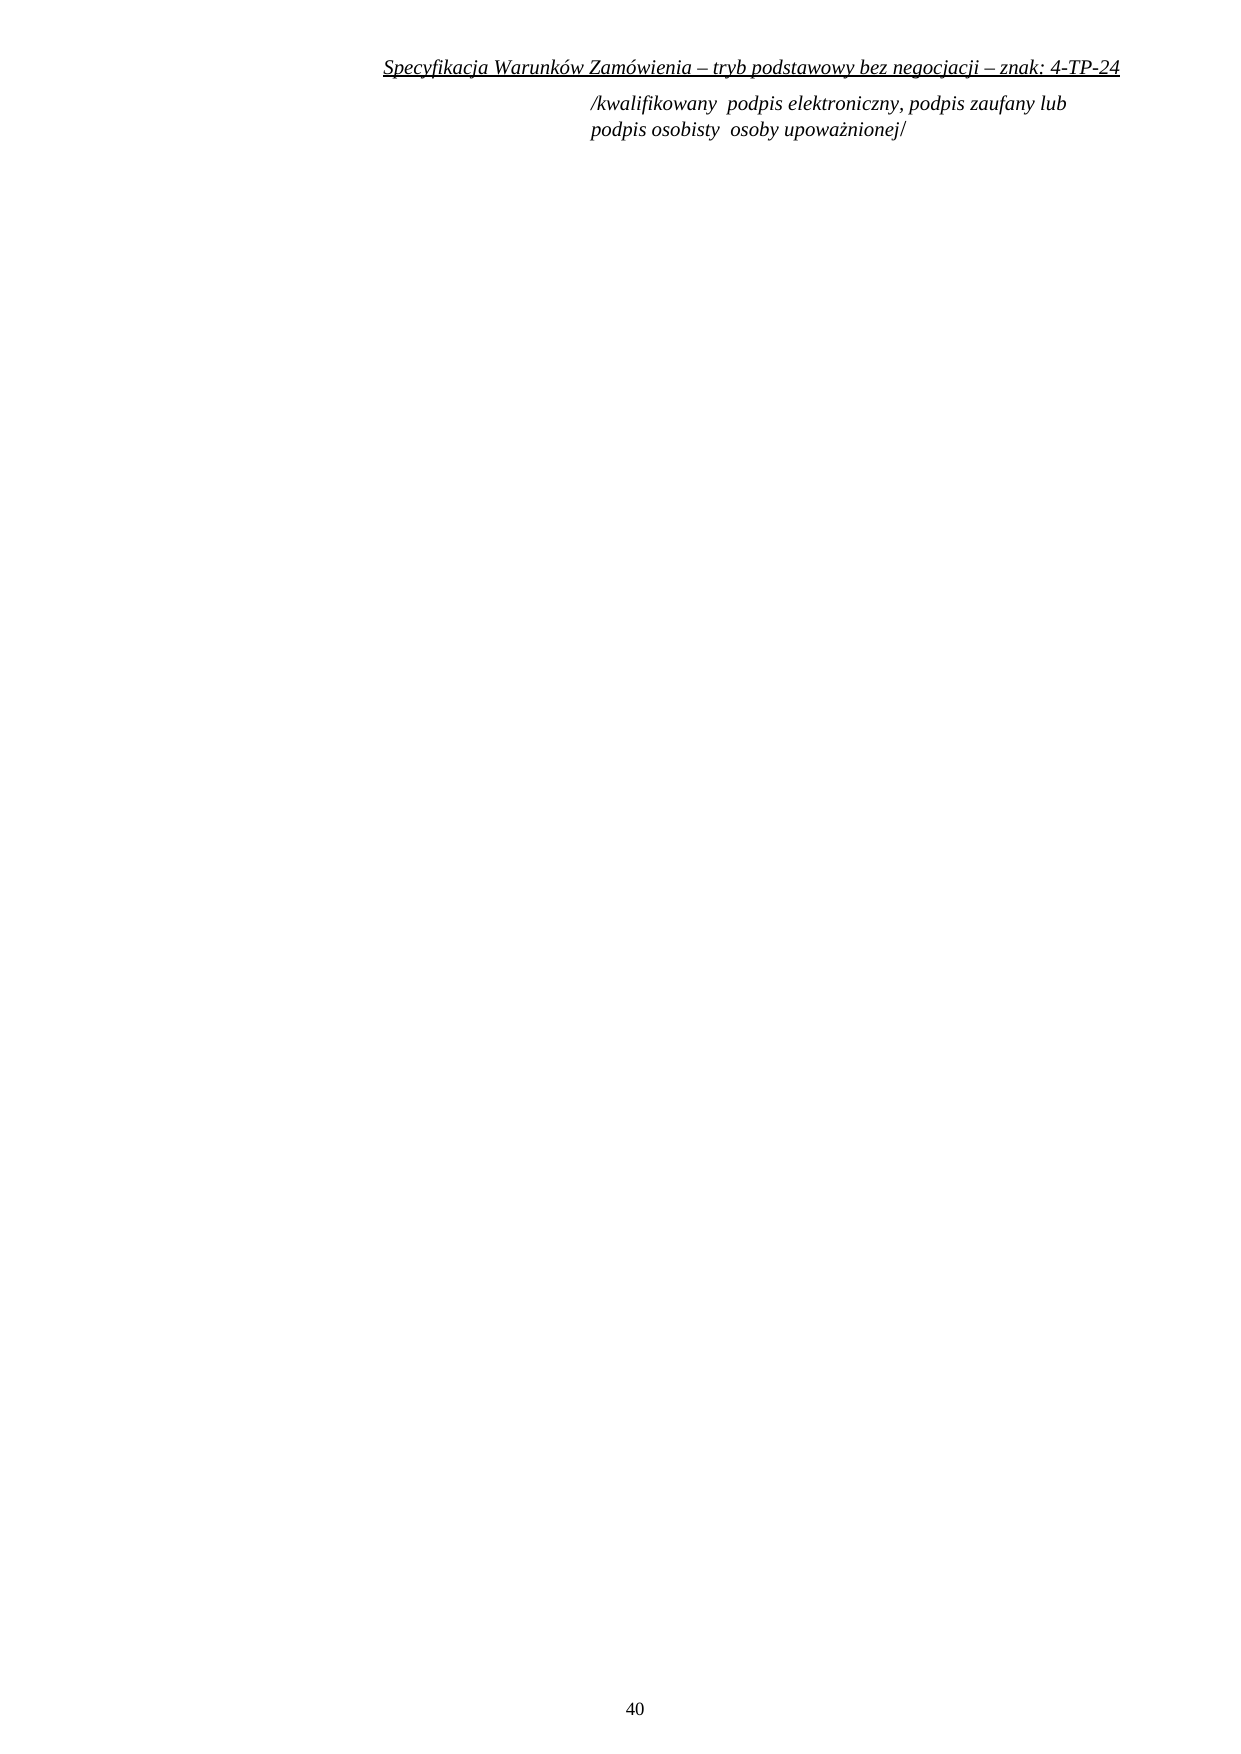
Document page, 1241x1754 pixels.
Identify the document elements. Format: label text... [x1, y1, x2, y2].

text /kwalifikowany podpis elektroniczny, podpis zaufany lub podpis osobisty osoby upoważnionej/ [591, 91, 1122, 142]
